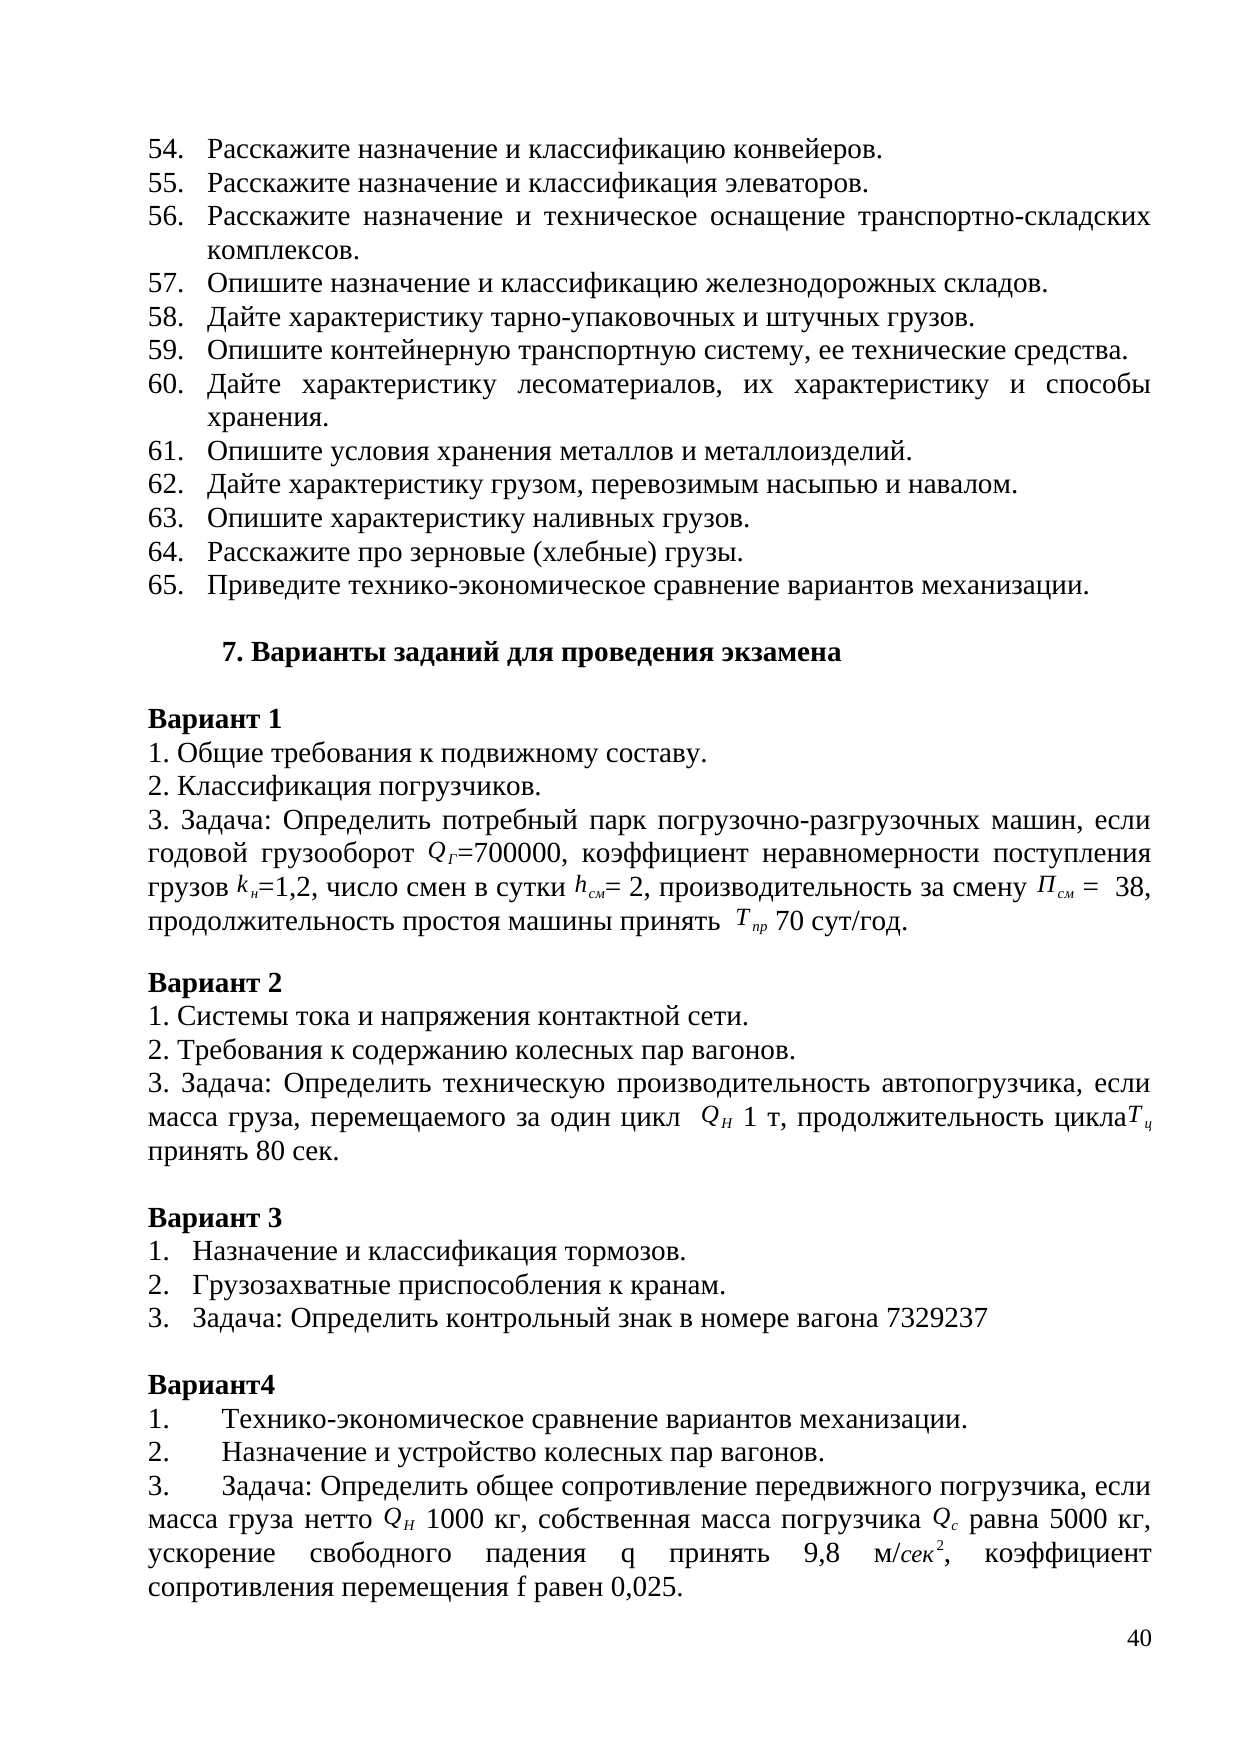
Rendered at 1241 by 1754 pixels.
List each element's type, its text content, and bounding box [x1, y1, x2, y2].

list Назначение и классификация тормозов. [148, 1233, 1152, 1267]
list Расскажите про зерновые (хлебные) грузы. [148, 534, 1152, 567]
list Технико-экономическое сравнение вариантов механизации. [148, 1401, 1152, 1434]
list 3. Задача: Определить техническую производительность автопогрузчика, если масса груза, перемещаемого за один цикл 1 т, продолжительность цикла принять 80 сек. [148, 1066, 1152, 1166]
list 7. Варианты заданий для проведения экзамена [222, 601, 1152, 668]
list Приведите технико-экономическое сравнение вариантов механизации. [148, 567, 1152, 601]
text Вариант 1 [148, 701, 1152, 735]
list Опишите условия хранения металлов и металлоизделий. [148, 433, 1152, 467]
text Вариант 2 [148, 965, 1152, 998]
list 1. Общие требования к подвижному составу. [148, 735, 1152, 768]
list Опишите назначение и классификацию железнодорожных складов. [148, 265, 1152, 299]
list 3. Задача: Определить потребный парк погрузочно-разгрузочных машин, если годовой грузооборот =700000, коэффициент неравномерности поступления грузов =1,2, число смен в сутки = 2, производительность за смену = 38, продолжительность простоя машины принять 70 сут/год. [148, 802, 1152, 936]
list 1. Системы тока и напряжения контактной сети. [148, 998, 1152, 1032]
list Опишите характеристику наливных грузов. [148, 500, 1152, 534]
list Задача: Определить контрольный знак в номере вагона 7329237 [148, 1300, 1152, 1334]
list 2. Классификация погрузчиков. [148, 768, 1152, 802]
list Расскажите назначение и техническое оснащение транспортно-складских комплексов. [148, 198, 1152, 265]
list Опишите контейнерную транспортную систему, ее технические средства. [148, 332, 1152, 366]
list Дайте характеристику тарно-упаковочных и штучных грузов. [148, 299, 1152, 332]
list Расскажите назначение и классификацию конвейеров. [148, 131, 1152, 165]
list Задача: Определить общее сопротивление передвижного погрузчика, если масса груза нетто 1000 кг, собственная масса погрузчика равна 5000 кг, ускорение свободного падения q принять 9,8 м/, коэффициент сопротивления перемещения f равен 0,025. [148, 1468, 1152, 1602]
list Расскажите назначение и классификация элеваторов. [148, 165, 1152, 198]
list Грузозахватные приспособления к кранам. [148, 1267, 1152, 1300]
list Дайте характеристику лесоматериалов, их характеристику и способы хранения. [148, 366, 1152, 433]
list Назначение и устройство колесных пар вагонов. [148, 1434, 1152, 1468]
text Вариант 3 [148, 1200, 1152, 1233]
list 2. Требования к содержанию колесных пар вагонов. [148, 1032, 1152, 1066]
text Вариант4 [148, 1367, 1152, 1401]
list Дайте характеристику грузом, перевозимым насыпью и навалом. [148, 467, 1152, 500]
